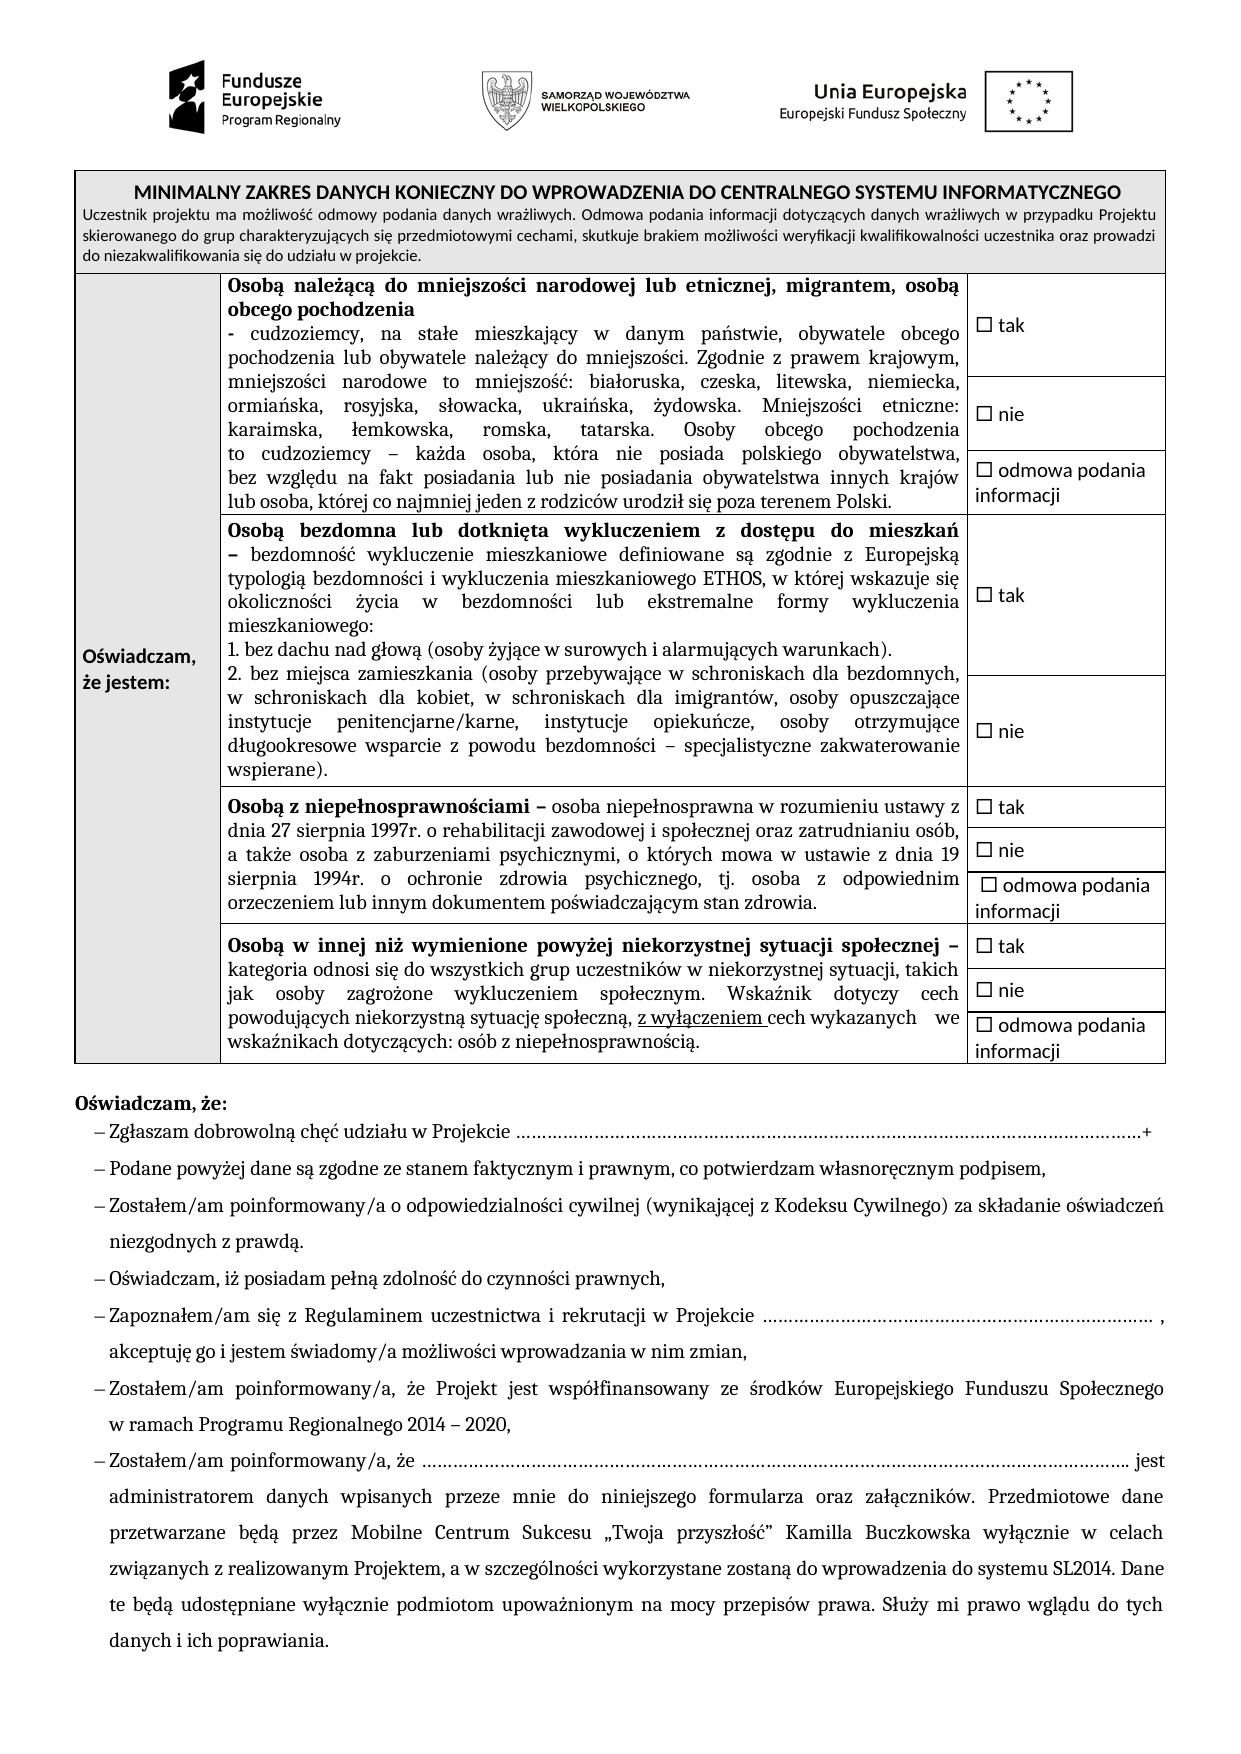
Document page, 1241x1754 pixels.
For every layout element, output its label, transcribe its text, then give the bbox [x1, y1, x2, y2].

table_cell tak [968, 274, 1165, 376]
table_cell Osobą należącą do mniejszości narodowej lub etnicznej, migrantem, osobą obcego pochodzenia - cudzoziemcy, na stałe mieszkający w danym państwie, obywatele obcego pochodzenia lub obywatele należący do mniejszości. Zgodnie z prawem krajowym, mniejszości narodowe to mniejszość: białoruska, czeska, litewska, niemiecka, ormiańska, rosyjska, słowacka, ukraińska, żydowska. Mniejszości etniczne: karaimska, łemkowska, romska, tatarska. Osoby obcego pochodzenia to cudzoziemcy – każda osoba, która nie posiada polskiego obywatelstwa, bez względu na fakt posiadania lub nie posiadania obywatelstwa innych krajów lub osoba, której co najmniej jeden z rodziców urodził się poza terenem Polski. [221, 274, 967, 514]
table_cell odmowa podania informacji [968, 1013, 1165, 1063]
table_cell Oświadczam, że jestem: [76, 274, 220, 1063]
table_cell Osobą z niepełnosprawnościami – osoba niepełnosprawna w rozumieniu ustawy z dnia 27 sierpnia 1997r. o rehabilitacji zawodowej i społecznej oraz zatrudnianiu osób, a także osoba z zaburzeniami psychicznymi, o których mowa w ustawie z dnia 19 sierpnia 1994r. o ochronie zdrowia psychicznego, tj. osoba z odpowiednim orzeczeniem lub innym dokumentem poświadczającym stan zdrowia. [221, 787, 967, 923]
list Oświadczam, iż posiadam pełną zdolność do czynności prawnych, [94, 1266, 1165, 1291]
table_header MINIMALNY ZAKRES DANYCH KONIECZNY DO WPROWADZENIA DO CENTRALNEGO SYSTEMU INFORMATYCZNEGO Uczestnik projektu ma możliwość odmowy podania danych wrażliwych. Odmowa podania informacji dotyczących danych wrażliwych w przypadku Projektu skierowanego do grup charakteryzujących się przedmiotowymi cechami, skutkuje brakiem możliwości weryfikacji kwalifikowalności uczestnika oraz prowadzi do niezakwalifikowania się do udziału w projekcie. [76, 171, 1165, 273]
table_cell tak [968, 787, 1165, 827]
list Zapoznałem/am się z Regulaminem uczestnictwa i rekrutacji w Projekcie ………………………………………………………………… , akceptuję go i jestem świadomy/a możliwości wprowadzania w nim zmian, [94, 1303, 1165, 1363]
list Zostałem/am poinformowany/a, że ………………………………………………………………………………………………………………………. jest administratorem danych wpisanych przeze mnie do niniejszego formularza oraz załączników. Przedmiotowe dane przetwarzane będą przez Mobilne Centrum Sukcesu „Twoja przyszłość” Kamilla Buczkowska wyłącznie w celach związanych z realizowanym Projektem, a w szczególności wykorzystane zostaną do wprowadzenia do systemu SL2014. Dane te będą udostępniane wyłącznie podmiotom upoważnionym na mocy przepisów prawa. Służy mi prawo wglądu do tych danych i ich poprawiania. [94, 1448, 1165, 1652]
list Zostałem/am poinformowany/a o odpowiedzialności cywilnej (wynikającej z Kodeksu Cywilnego) za składanie oświadczeń niezgodnych z prawdą. [94, 1193, 1165, 1254]
table_cell nie [968, 969, 1165, 1011]
table_cell tak [968, 515, 1165, 675]
list Zostałem/am poinformowany/a, że Projekt jest współfinansowany ze środków Europejskiego Funduszu Społecznego w ramach Programu Regionalnego 2014 – 2020, [94, 1376, 1165, 1436]
picture [147, 51, 1093, 143]
table_cell Osobą bezdomna lub dotknięta wykluczeniem z dostępu do mieszkań – bezdomność wykluczenie mieszkaniowe definiowane są zgodnie z Europejską typologią bezdomności i wykluczenia mieszkaniowego ETHOS, w której wskazuje się okoliczności życia w bezdomności lub ekstremalne formy wykluczenia mieszkaniowego: 1. bez dachu nad głową (osoby żyjące w surowych i alarmujących warunkach). 2. bez miejsca zamieszkania (osoby przebywające w schroniskach dla bezdomnych, w schroniskach dla kobiet, w schroniskach dla imigrantów, osoby opuszczające instytucje penitencjarne/karne, instytucje opiekuńcze, osoby otrzymujące długookresowe wsparcie z powodu bezdomności – specjalistyczne zakwaterowanie wspierane). [221, 515, 967, 786]
table_cell Osobą w innej niż wymienione powyżej niekorzystnej sytuacji społecznej – kategoria odnosi się do wszystkich grup uczestników w niekorzystnej sytuacji, takich jak osoby zagrożone wykluczeniem społecznym. Wskaźnik dotyczy cech powodujących niekorzystną sytuację społeczną, z wyłączeniem cech wykazanych we wskaźnikach dotyczących: osób z niepełnosprawnością. [221, 924, 967, 1063]
table_cell nie [968, 676, 1165, 786]
list Zgłaszam dobrowolną chęć udziału w Projekcie …………………………………………………………………………………………………………+ [94, 1119, 1165, 1144]
list Podane powyżej dane są zgodne ze stanem faktycznym i prawnym, co potwierdzam własnoręcznym podpisem, [94, 1156, 1165, 1181]
table_cell odmowa podania informacji [968, 873, 1165, 923]
text Oświadczam, że: [75, 1092, 1165, 1116]
table_cell odmowa podania informacji [968, 451, 1165, 514]
table_cell tak [968, 924, 1165, 968]
table_cell nie [968, 828, 1165, 871]
table_cell nie [968, 377, 1165, 450]
